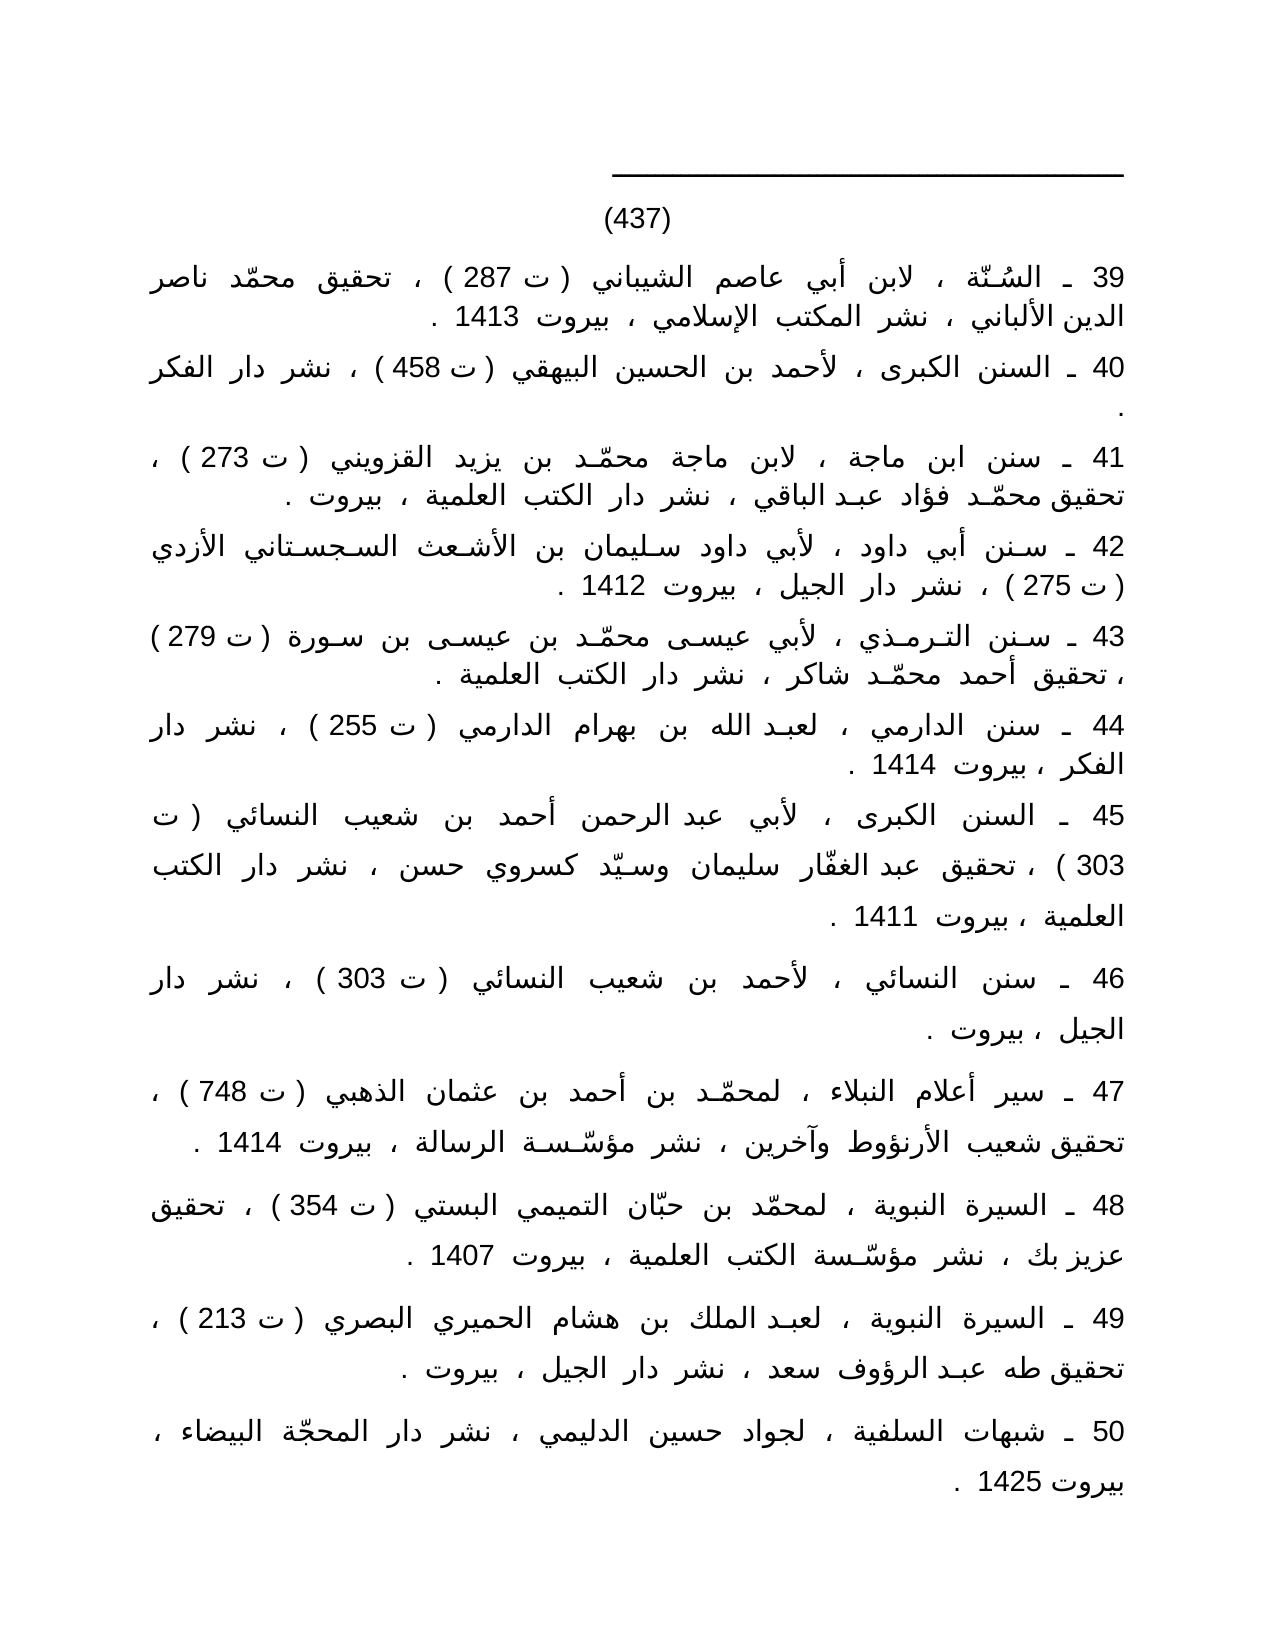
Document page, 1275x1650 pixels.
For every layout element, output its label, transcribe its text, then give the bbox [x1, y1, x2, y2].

text 40 ـ السنن الكبرى ، لأحمد بن الحسين البيهقي ( ت 458 ) ، نشر دار الفكر . [150, 350, 1125, 422]
text (437) [150, 201, 1125, 234]
text 43 ـ سـنن التـرمـذي ، لأبي عيسـى محمّـد بن عيسـى بن سـورة ( ت 279 ) ، تحقيق أحمد محمّـد شاكر ، نشر دار الكتب العلمية . [150, 619, 1125, 691]
text 47 ـ سير أعلام النبلاء ، لمحمّـد بن أحمد بن عثمان الذهبي ( ت 748 ) ، تحقيق شعيب الأرنؤوط وآخرين ، نشر مؤسّـسـة الرسالة ، بيروت 1414 . [150, 1074, 1125, 1158]
text 42 ـ سـنن أبي داود ، لأبي داود سـليمان بن الأشـعث السـجسـتاني الأزدي ( ت 275 ) ، نشر دار الجيل ، بيروت 1412 . [150, 529, 1125, 601]
text ــــــــــــــــــــــــــــــــــــــــــــــــــــــــــــ [150, 150, 1125, 183]
text 48 ـ السيرة النبوية ، لمحمّد بن حبّان التميمي البستي ( ت 354 ) ، تحقيق عزيز بك ، نشر مؤسّـسة الكتب العلمية ، بيروت 1407 . [150, 1188, 1125, 1271]
text 41 ـ سنن ابن ماجة ، لابن ماجة محمّـد بن يزيد القزويني ( ت 273 ) ، تحقيق محمّـد فؤاد عبـد الباقي ، نشر دار الكتب العلمية ، بيروت . [150, 439, 1125, 512]
text 46 ـ سنن النسائي ، لأحمد بن شعيب النسائي ( ت 303 ) ، نشر دار الجيل ، بيروت . [150, 961, 1125, 1045]
text 39 ـ السُـنّة ، لابن أبي عاصم الشيباني ( ت 287 ) ، تحقيق محمّد ناصر الدين الألباني ، نشر المكتب الإسلامي ، بيروت 1413 . [150, 260, 1125, 332]
text 49 ـ السيرة النبوية ، لعبـد الملك بن هشام الحميري البصري ( ت 213 ) ، تحقيق طه عبـد الرؤوف سعد ، نشر دار الجيل ، بيروت . [150, 1301, 1125, 1384]
text 44 ـ سنن الدارمي ، لعبـد الله بن بهرام الدارمي ( ت 255 ) ، نشر دار الفكر ، بيروت 1414 . [150, 708, 1125, 780]
text 45 ـ السنن الكبرى ، لأبي عبد الرحمن أحمد بن شعيب النسائي ( ت 303 ) ، تحقيق عبد الغفّار سليمان وسـيّد كسروي حسن ، نشر دار الكتب العلمية ، بيروت 1411 . [150, 798, 1125, 932]
text 50 ـ شبهات السلفية ، لجواد حسين الدليمي ، نشر دار المحجّة البيضاء ، بيروت 1425 . [150, 1414, 1125, 1498]
